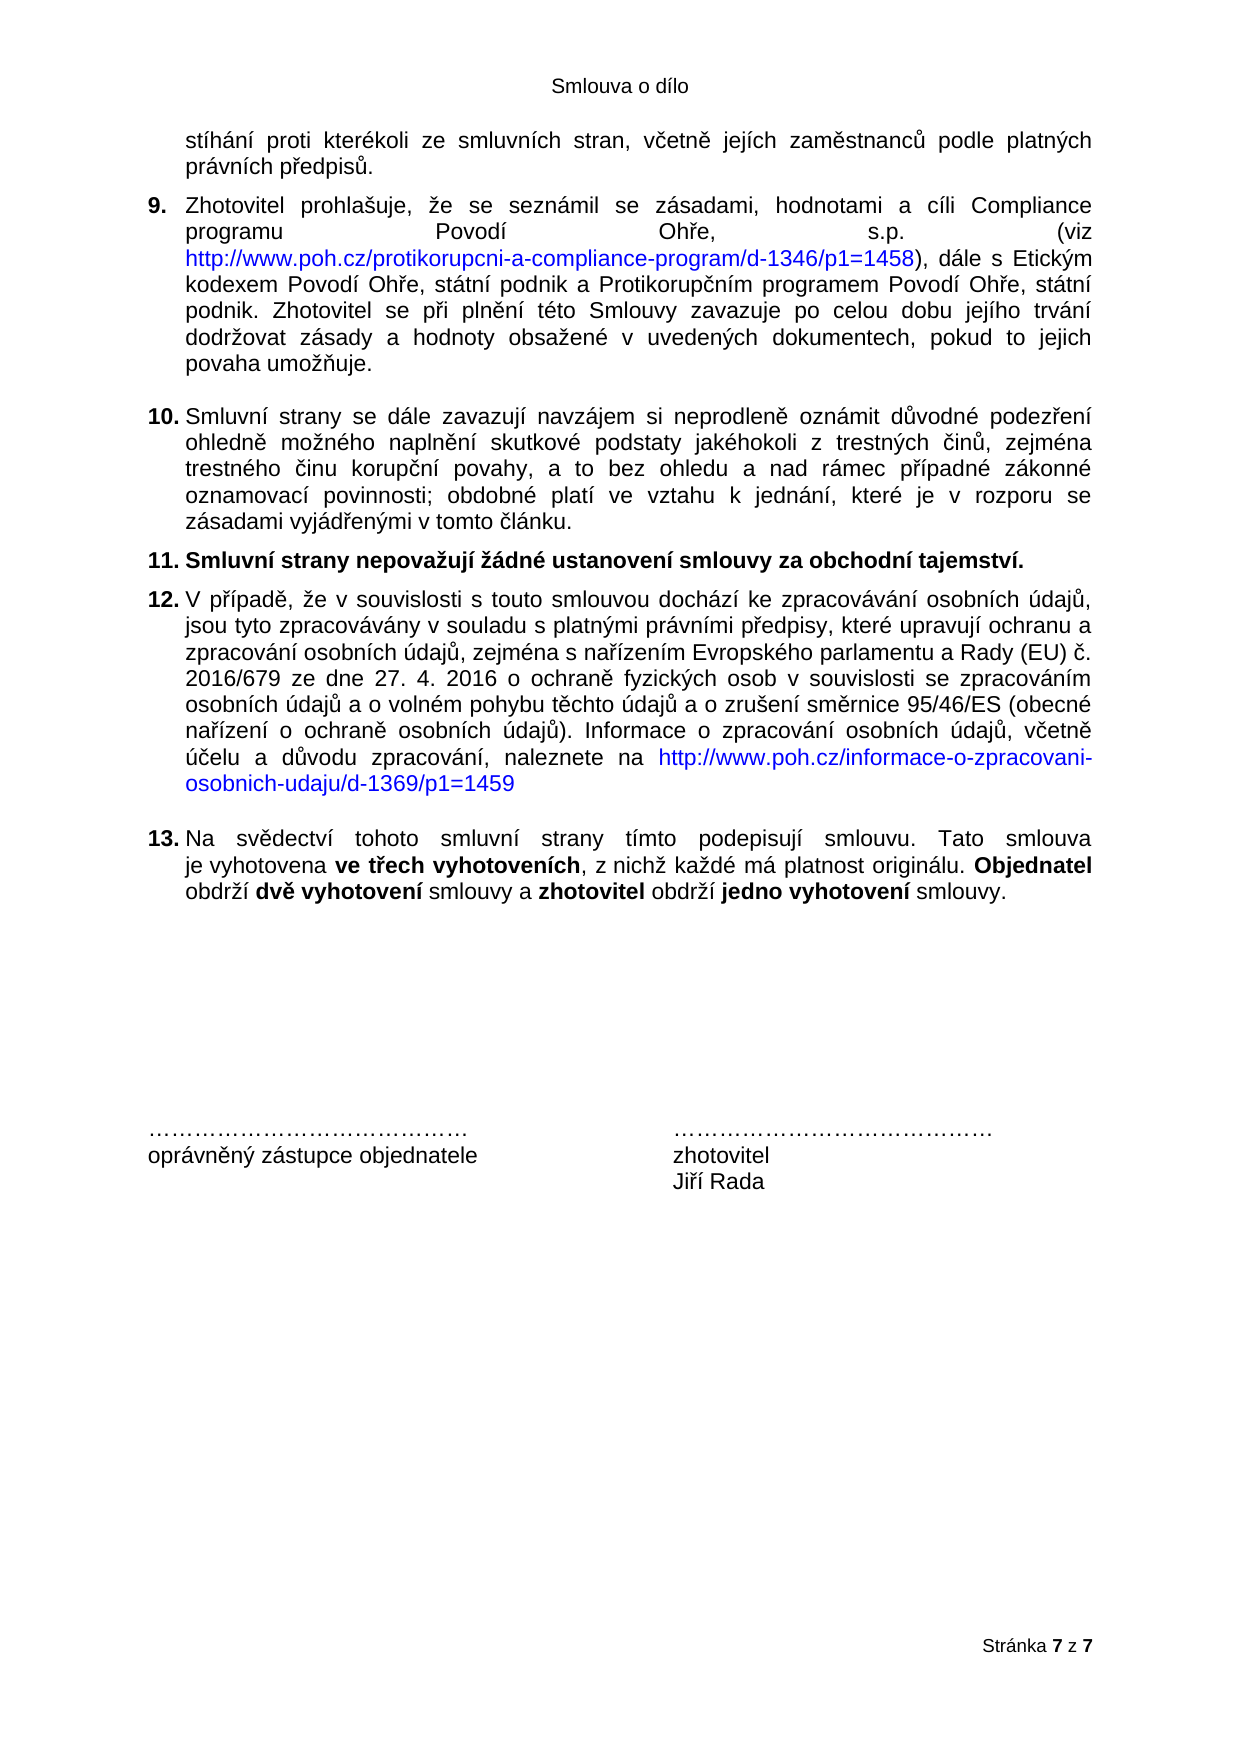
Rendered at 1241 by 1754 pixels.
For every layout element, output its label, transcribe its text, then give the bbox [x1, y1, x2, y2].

list Smluvní strany nepovažují žádné ustanovení smlouvy za obchodní tajemství. [148, 547, 1092, 573]
list V případě, že v souvislosti s touto smlouvou dochází ke zpracovávání osobních údajů, jsou tyto zpracovávány v souladu s platnými právními předpisy, které upravují ochranu a zpracování osobních údajů, zejména s nařízením Evropského parlamentu a Rady (EU) č. 2016/679 ze dne 27. 4. 2016 o ochraně fyzických osob v souvislosti se zpracováním osobních údajů a o volném pohybu těchto údajů a o zrušení směrnice 95/46/ES (obecné nařízení o ochraně osobních údajů). Informace o zpracování osobních údajů, včetně účelu a důvodu zpracování, naleznete na http://www.poh.cz/informace-o-zpracovani-osobnich-udaju/d-1369/p1=1459 [148, 586, 1092, 825]
list Zhotovitel prohlašuje, že se seznámil se zásadami, hodnotami a cíli Compliance programu Povodí Ohře, s.p. (viz http://www.poh.cz/protikorupcni-a-compliance-program/d-1346/p1=1458), dále s Etickým kodexem Povodí Ohře, státní podnik a Protikorupčním programem Povodí Ohře, státní podnik. Zhotovitel se při plnění této Smlouvy zavazuje po celou dobu jejího trvání dodržovat zásady a hodnoty obsažené v uvedených dokumentech, pokud to jejich povaha umožňuje. [148, 192, 1092, 376]
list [148, 127, 1092, 179]
text Jiří Rada [148, 1168, 1092, 1194]
text …………………………………… …………………………………… [148, 1115, 1092, 1142]
list Smluvní strany se dále zavazují navzájem si neprodleně oznámit důvodné podezření ohledně možného naplnění skutkové podstaty jakéhokoli z trestných činů, zejména trestného činu korupční povahy, a to bez ohledu a nad rámec případné zákonné oznamovací povinnosti; obdobné platí ve vztahu k jednání, které je v rozporu se zásadami vyjádřenými v tomto článku. [148, 403, 1092, 534]
text oprávněný zástupce objednatele zhotovitel [148, 1142, 1092, 1168]
list Na svědectví tohoto smluvní strany tímto podepisují smlouvu. Tato smlouva je vyhotovena ve třech vyhotoveních, z nichž každé má platnost originálu. Objednatel obdrží dvě vyhotovení smlouvy a zhotovitel obdrží jedno vyhotovení smlouvy. [148, 825, 1092, 904]
